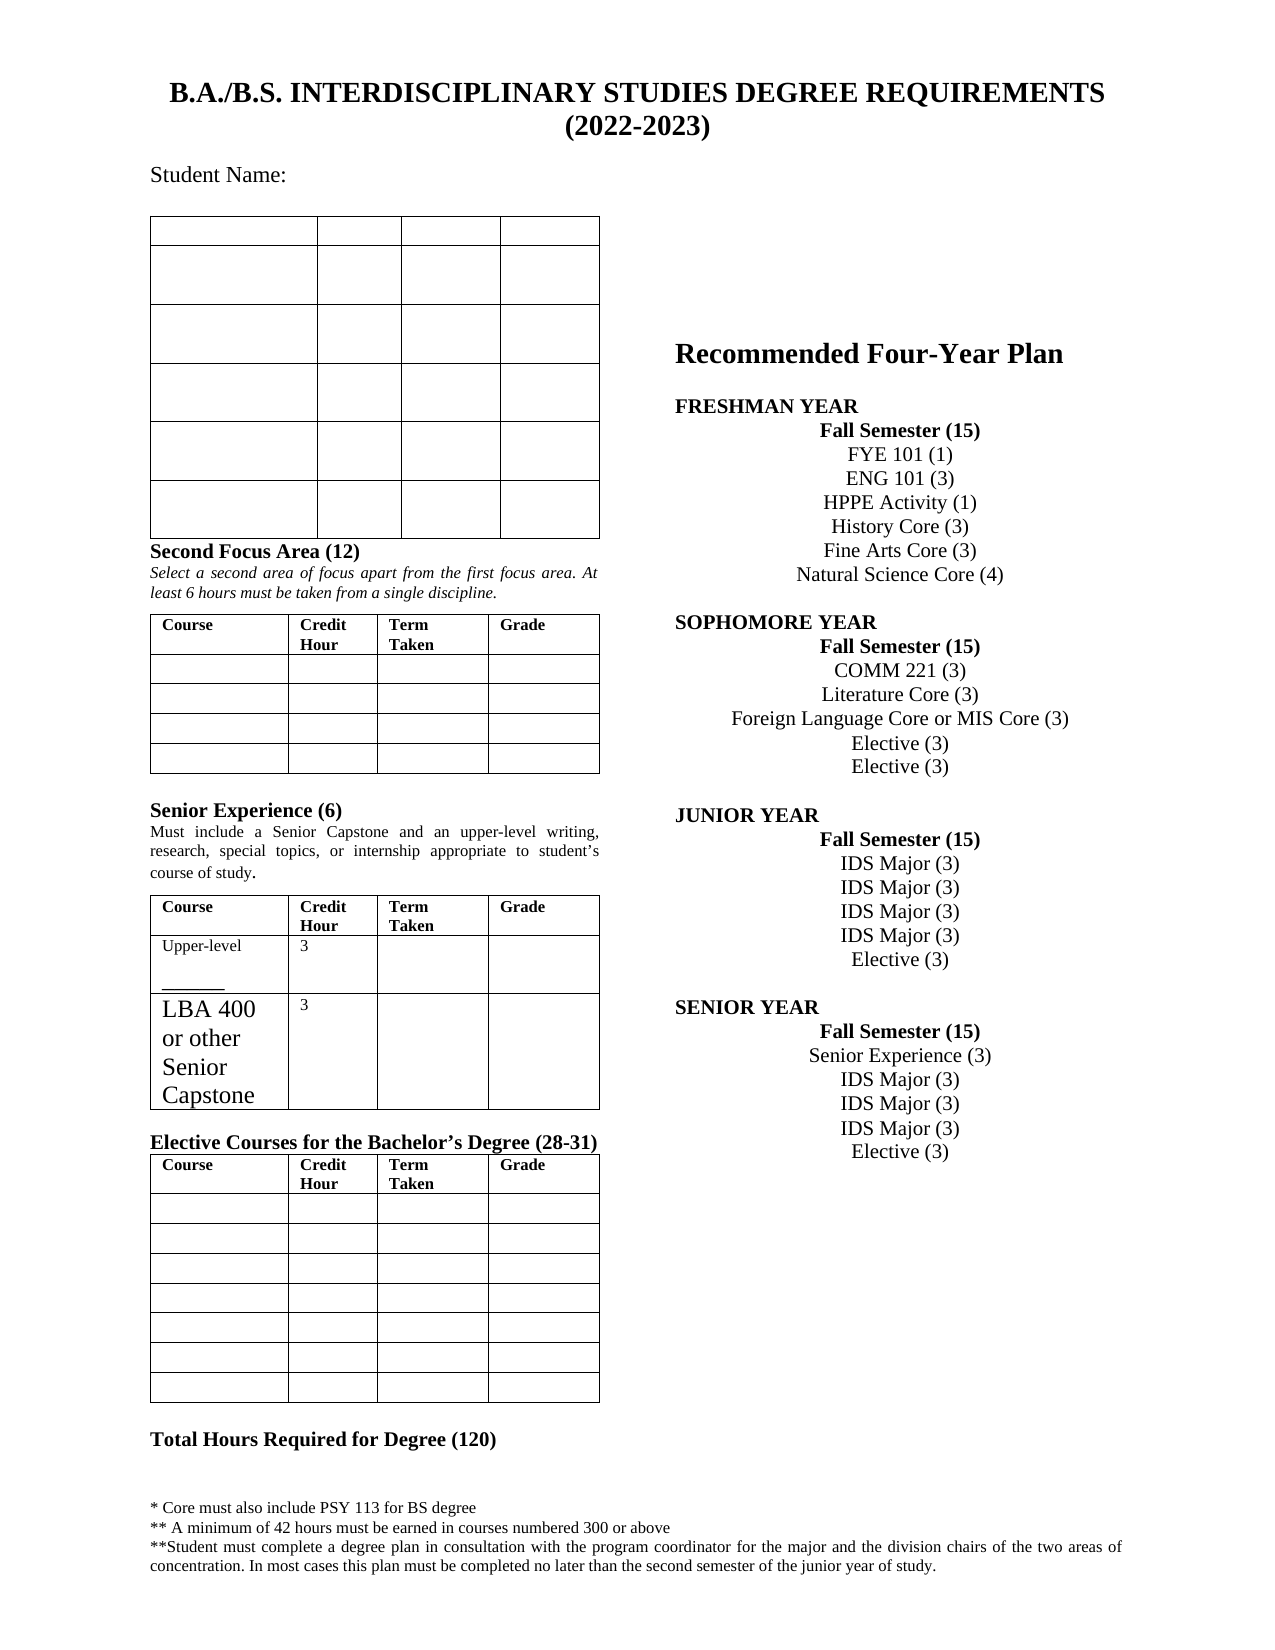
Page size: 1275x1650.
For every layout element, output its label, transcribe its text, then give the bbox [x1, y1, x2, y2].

table_cell [151, 364, 317, 421]
text IDS Major (3) [675, 899, 1125, 923]
table_cell [378, 1313, 488, 1342]
table_cell [318, 481, 401, 538]
table_cell [489, 1343, 599, 1372]
text Fall Semester (15) [675, 1019, 1125, 1043]
table_cell [378, 684, 488, 713]
text Foreign Language Core or MIS Core (3) [675, 706, 1125, 730]
table_cell [151, 305, 317, 362]
table_cell [151, 1284, 288, 1312]
text SENIOR YEAR [675, 995, 1125, 1019]
text Second Focus Area (12) [150, 539, 600, 563]
table_cell [318, 364, 401, 421]
table_cell [489, 684, 599, 713]
text Fall Semester (15) [675, 634, 1125, 658]
text IDS Major (3) [675, 875, 1125, 899]
table_cell [378, 1194, 488, 1223]
table_cell [489, 936, 599, 993]
text IDS Major (3) [675, 1067, 1125, 1091]
table_cell [378, 936, 488, 993]
table_cell [289, 1313, 377, 1342]
table_cell [289, 1284, 377, 1312]
table_cell [378, 1224, 488, 1253]
text Elective (3) [675, 1139, 1125, 1163]
table_cell [402, 246, 500, 304]
table_header Term Taken [378, 896, 488, 935]
table_cell [151, 714, 288, 743]
table_cell [501, 364, 599, 421]
table_cell [489, 994, 599, 1109]
text Must include a Senior Capstone and an upper-level writing, research, special topics, or internship appropriate to student’s course of study. [150, 822, 600, 883]
text Select a second area of focus apart from the first focus area. At least 6 hours must be taken from a single discipline. [150, 563, 600, 602]
table_header Credit Hour [289, 896, 377, 935]
table_cell [501, 305, 599, 362]
table_cell [289, 1343, 377, 1372]
table_header Grade [489, 896, 599, 935]
table_cell [378, 744, 488, 773]
table_cell [151, 1254, 288, 1282]
table_cell [501, 481, 599, 538]
table_cell [318, 422, 401, 479]
table_cell [151, 1373, 288, 1402]
table_cell [378, 1284, 488, 1312]
table_cell [378, 1373, 488, 1402]
text Fall Semester (15) [675, 827, 1125, 851]
text Total Hours Required for Degree (120) [150, 1427, 600, 1451]
table_header Credit Hour [289, 1155, 377, 1193]
text IDS Major (3) [675, 1115, 1125, 1139]
table_cell [289, 714, 377, 743]
table_cell [151, 1313, 288, 1342]
text Elective (3) [675, 947, 1125, 971]
table_cell 3 [289, 994, 377, 1109]
text ENG 101 (3) [675, 466, 1125, 490]
text Elective (3) [675, 730, 1125, 754]
text IDS Major (3) [675, 1091, 1125, 1115]
text COMM 221 (3) [675, 658, 1125, 682]
table_cell [151, 744, 288, 773]
table_cell [289, 1254, 377, 1282]
table_cell [289, 684, 377, 713]
text FRESHMAN YEAR [675, 393, 1125, 418]
table_cell [289, 1224, 377, 1253]
table_cell [489, 1254, 599, 1282]
table_cell [402, 305, 500, 362]
text JUNIOR YEAR [675, 803, 1125, 827]
text Fall Semester (15) [675, 418, 1125, 442]
table_cell [151, 684, 288, 713]
table_cell [489, 1284, 599, 1312]
text Fine Arts Core (3) [675, 538, 1125, 562]
table_cell [489, 1224, 599, 1253]
table_cell [402, 217, 500, 245]
table_cell [151, 481, 317, 538]
table_cell [378, 1254, 488, 1282]
table_cell [402, 422, 500, 479]
text History Core (3) [675, 514, 1125, 538]
table_cell [402, 481, 500, 538]
table_cell [151, 655, 288, 683]
table_cell [151, 1194, 288, 1223]
text Senior Experience (6) [150, 798, 600, 822]
text Elective Courses for the Bachelor’s Degree (28-31) [150, 1129, 600, 1154]
table_cell [501, 422, 599, 479]
table_header Course [151, 1155, 288, 1193]
table_cell [151, 217, 317, 245]
table_header Course [151, 896, 288, 935]
text Recommended Four-Year Plan [675, 336, 1125, 369]
table_cell [318, 217, 401, 245]
text FYE 101 (1) [675, 442, 1125, 466]
text IDS Major (3) [675, 923, 1125, 947]
table_cell [151, 422, 317, 479]
table_header Term Taken [378, 615, 488, 653]
table_cell [489, 714, 599, 743]
table_cell [489, 655, 599, 683]
text Literature Core (3) [675, 682, 1125, 706]
table_cell [151, 246, 317, 304]
table_cell [151, 1224, 288, 1253]
table_cell [289, 1194, 377, 1223]
table_header Grade [489, 1155, 599, 1193]
table_cell [318, 246, 401, 304]
table_cell [289, 744, 377, 773]
table_header Term Taken [378, 1155, 488, 1193]
text Natural Science Core (4) [675, 562, 1125, 586]
text Senior Experience (3) [675, 1043, 1125, 1067]
table_cell [402, 364, 500, 421]
table_cell [378, 714, 488, 743]
table_cell [489, 1313, 599, 1342]
table_header Grade [489, 615, 599, 653]
table_cell [289, 655, 377, 683]
table_cell [501, 246, 599, 304]
table_cell [501, 217, 599, 245]
table_cell 3 [289, 936, 377, 993]
table_cell [489, 744, 599, 773]
text SOPHOMORE YEAR [675, 610, 1125, 634]
table_cell [489, 1373, 599, 1402]
table_cell [318, 305, 401, 362]
text Elective (3) [675, 754, 1125, 778]
text HPPE Activity (1) [675, 490, 1125, 514]
table_header Credit Hour [289, 615, 377, 653]
table_cell [151, 1343, 288, 1372]
table_cell [489, 1194, 599, 1223]
table_cell [151, 994, 288, 1109]
table_cell [289, 1373, 377, 1402]
table_cell [378, 994, 488, 1109]
text IDS Major (3) [675, 851, 1125, 875]
table_cell [378, 1343, 488, 1372]
table_cell Upper-level [151, 936, 288, 993]
table_cell [378, 655, 488, 683]
table_header Course [151, 615, 288, 653]
